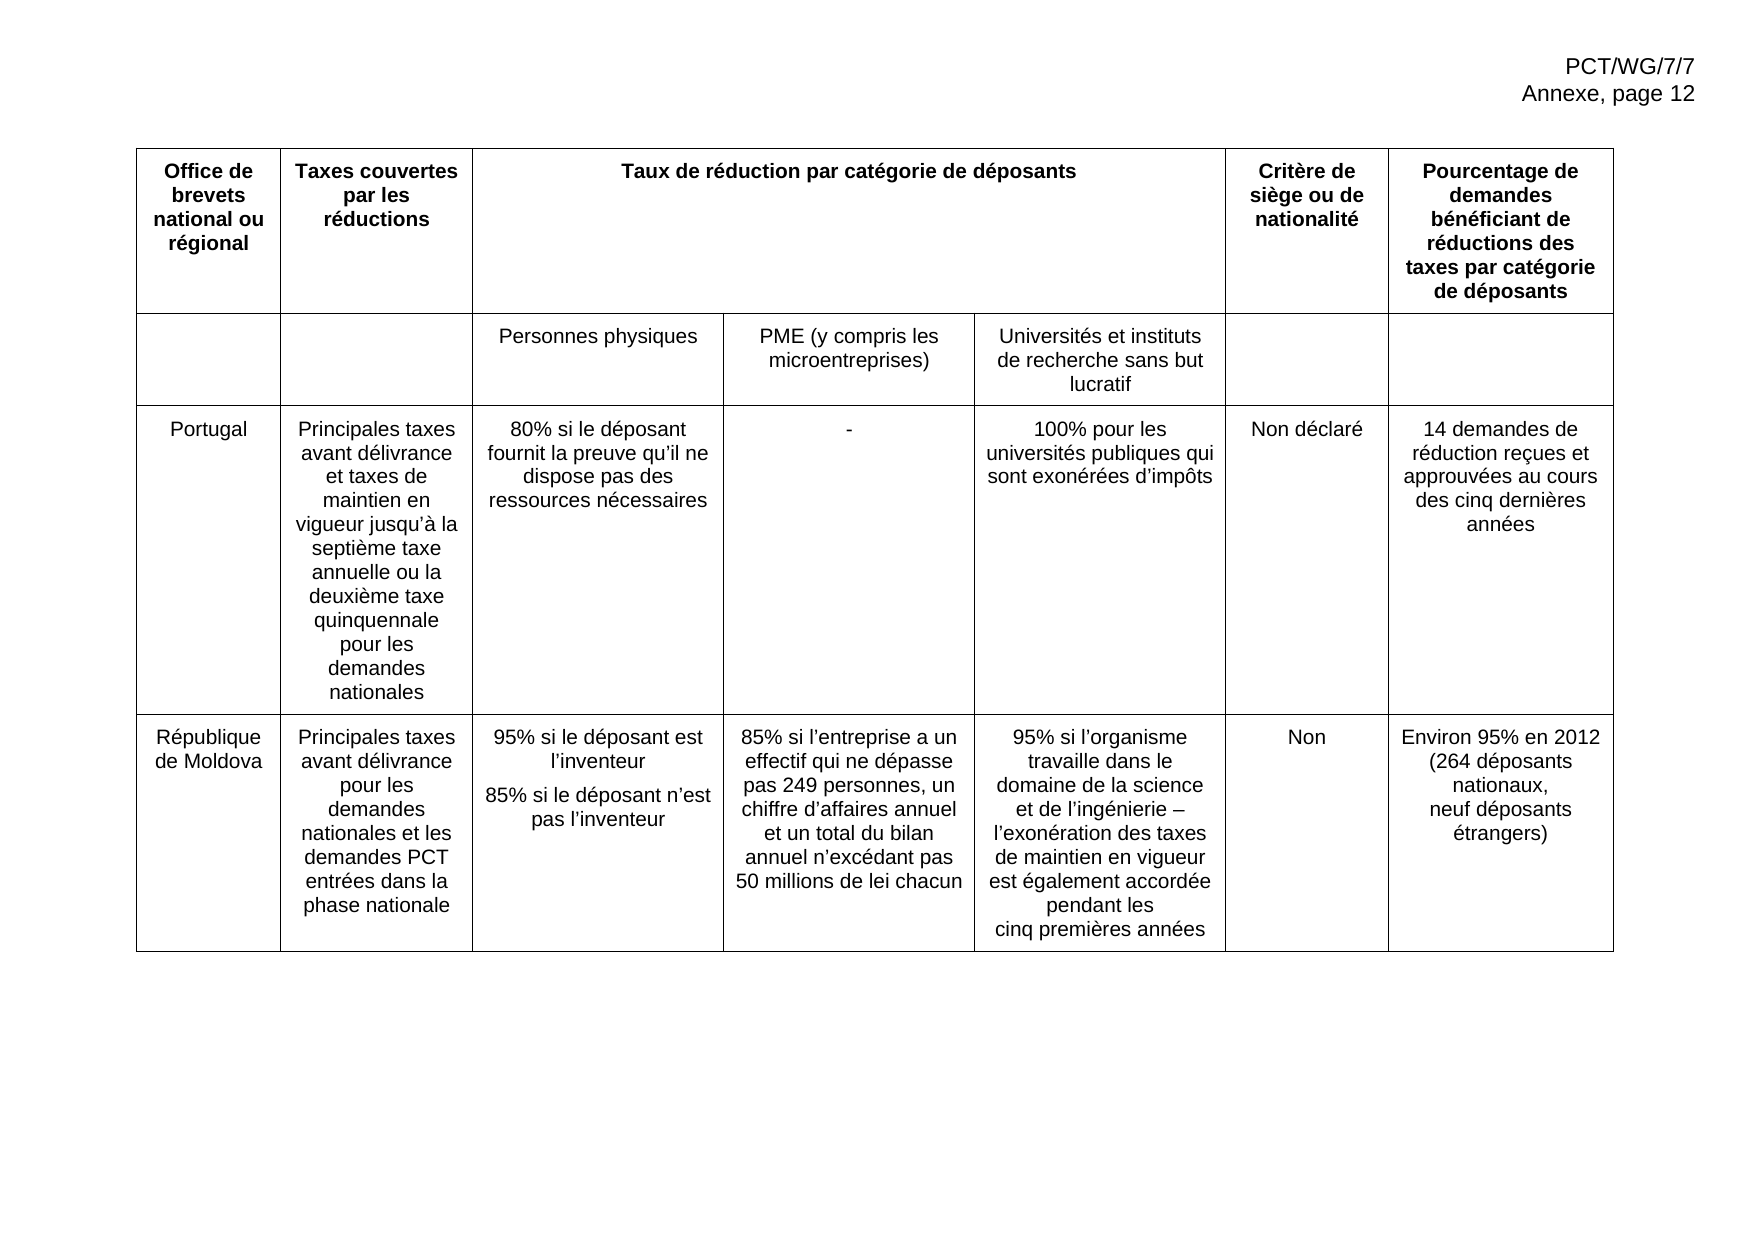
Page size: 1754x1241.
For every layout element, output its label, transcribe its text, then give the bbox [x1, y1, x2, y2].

table_cell 80% si le déposant fournit la preuve qu’il ne dispose pas des ressources nécessaires [473, 406, 723, 714]
table_header Taux de réduction par catégorie de déposants [473, 149, 1225, 312]
table_cell Non déclaré [1226, 406, 1388, 714]
table_cell 95% si le déposant est l’inventeur 85% si le déposant n’est pas l’inventeur [473, 715, 723, 951]
table_cell [137, 314, 280, 405]
table_cell PME (y compris les microentreprises) [724, 314, 974, 405]
table_cell 95% si l’organisme travaille dans le domaine de la science et de l’ingénierie – l’exonération des taxes de maintien en vigueur est également accordée pendant les cinq premières années [975, 715, 1225, 951]
table_cell République de Moldova [137, 715, 280, 951]
table_header Taxes couvertes par les réductions [281, 149, 472, 312]
table_cell Environ 95% en 2012 (264 déposants nationaux, neuf déposants étrangers) [1389, 715, 1613, 951]
table_cell 100% pour les universités publiques qui sont exonérées d’impôts [975, 406, 1225, 714]
table_header Critère de siège ou de nationalité [1226, 149, 1388, 312]
table_cell Universités et instituts de recherche sans but lucratif [975, 314, 1225, 405]
table_cell [1389, 314, 1613, 405]
table_cell Principales taxes avant délivrance pour les demandes nationales et les demandes PCT entrées dans la phase nationale [281, 715, 472, 951]
table_cell Personnes physiques [473, 314, 723, 405]
table_cell [281, 314, 472, 405]
table_cell Principales taxes avant délivrance et taxes de maintien en vigueur jusqu’à la septième taxe annuelle ou la deuxième taxe quinquennale pour les demandes nationales [281, 406, 472, 714]
table_header Pourcentage de demandes bénéficiant de réductions des taxes par catégorie de déposants [1389, 149, 1613, 312]
table_cell - [724, 406, 974, 714]
table_cell 14 demandes de réduction reçues et approuvées au cours des cinq dernières années [1389, 406, 1613, 714]
table_cell [1226, 314, 1388, 405]
table_cell 85% si l’entreprise a un effectif qui ne dépasse pas 249 personnes, un chiffre d’affaires annuel et un total du bilan annuel n’excédant pas 50 millions de lei chacun [724, 715, 974, 951]
table_header Office de brevets national ou régional [137, 149, 280, 312]
table_cell Portugal [137, 406, 280, 714]
table_cell Non [1226, 715, 1388, 951]
